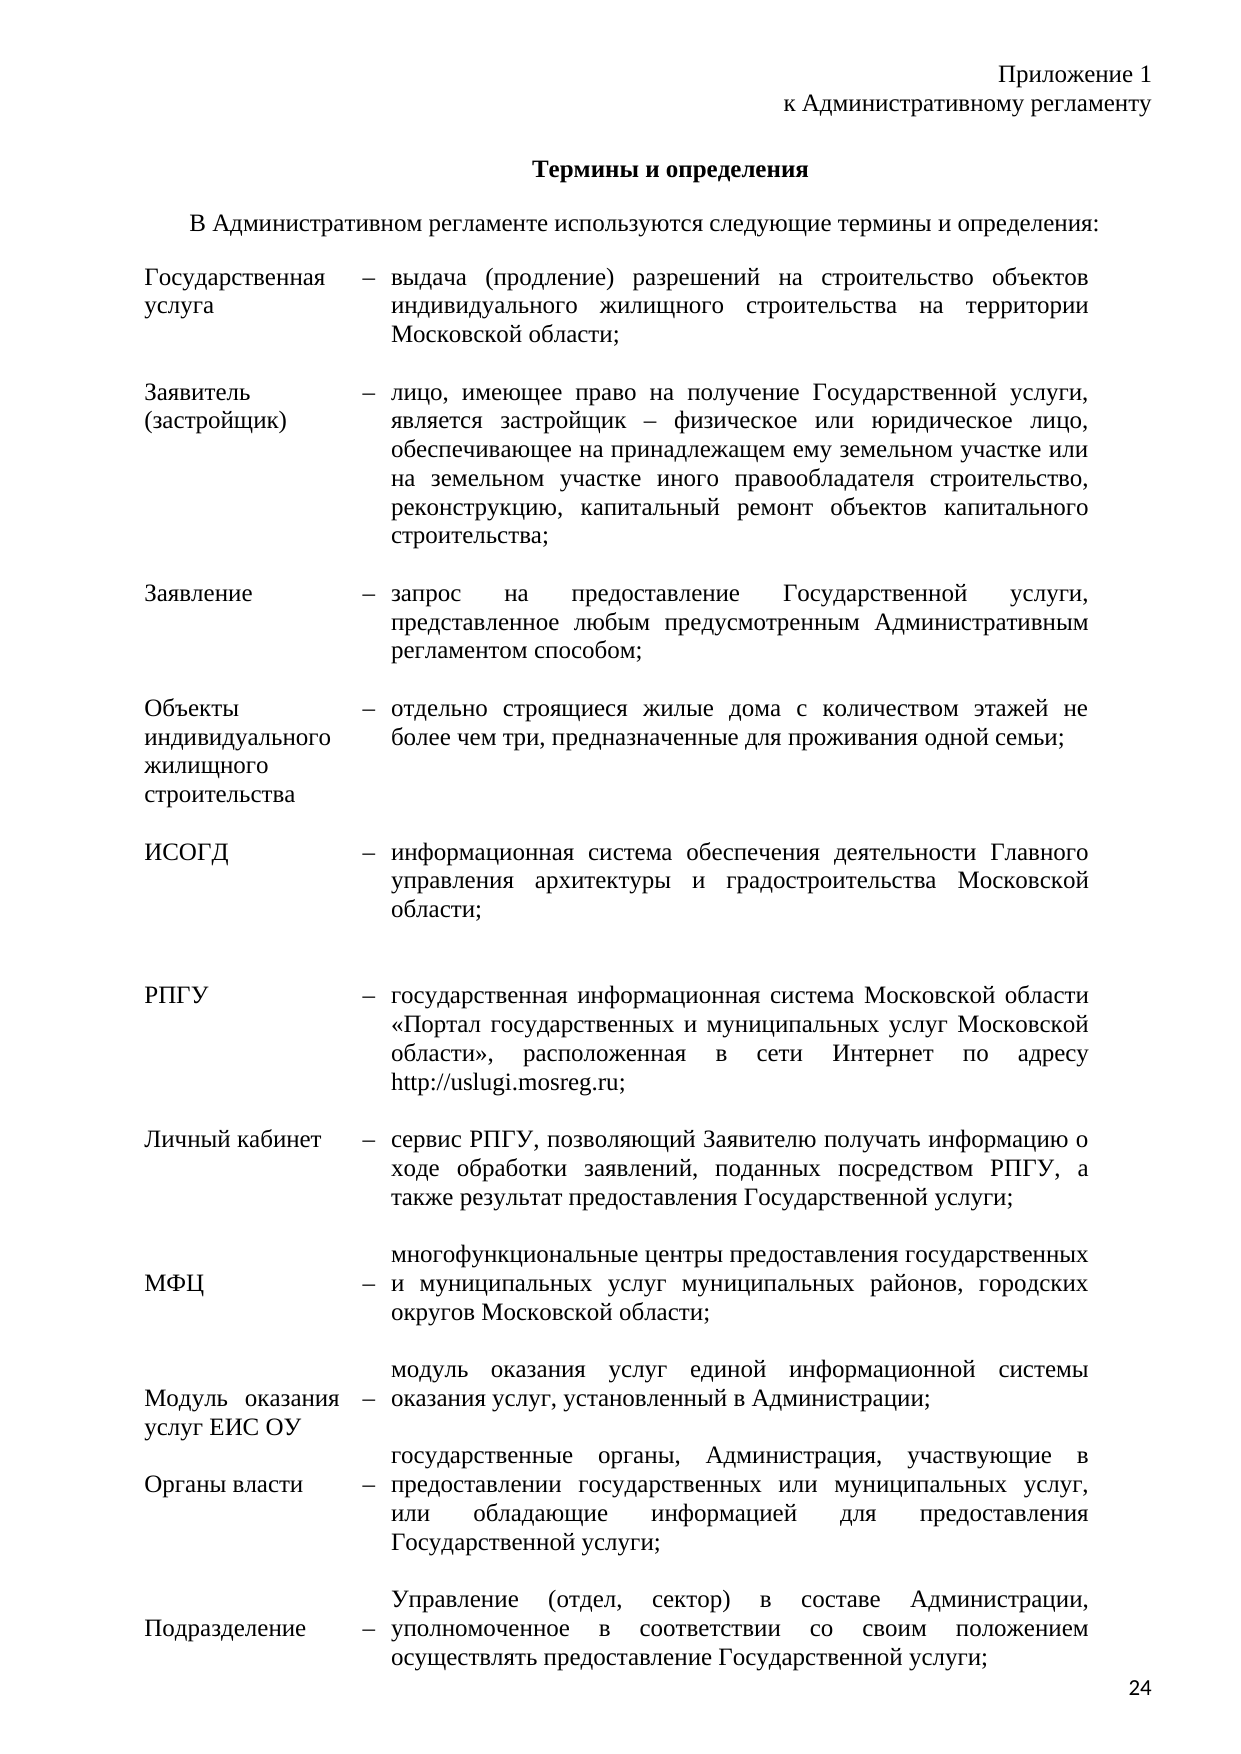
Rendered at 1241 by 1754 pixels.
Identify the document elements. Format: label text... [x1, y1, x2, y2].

text В Административном регламенте используются следующие термины и определения: [133, 208, 1152, 237]
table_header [133, 262, 351, 1670]
text Приложение 1 [133, 59, 1152, 88]
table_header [351, 262, 379, 1670]
text Термины и определения [133, 154, 1152, 183]
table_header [380, 262, 1100, 1670]
text к Административному регламенту [133, 88, 1152, 117]
